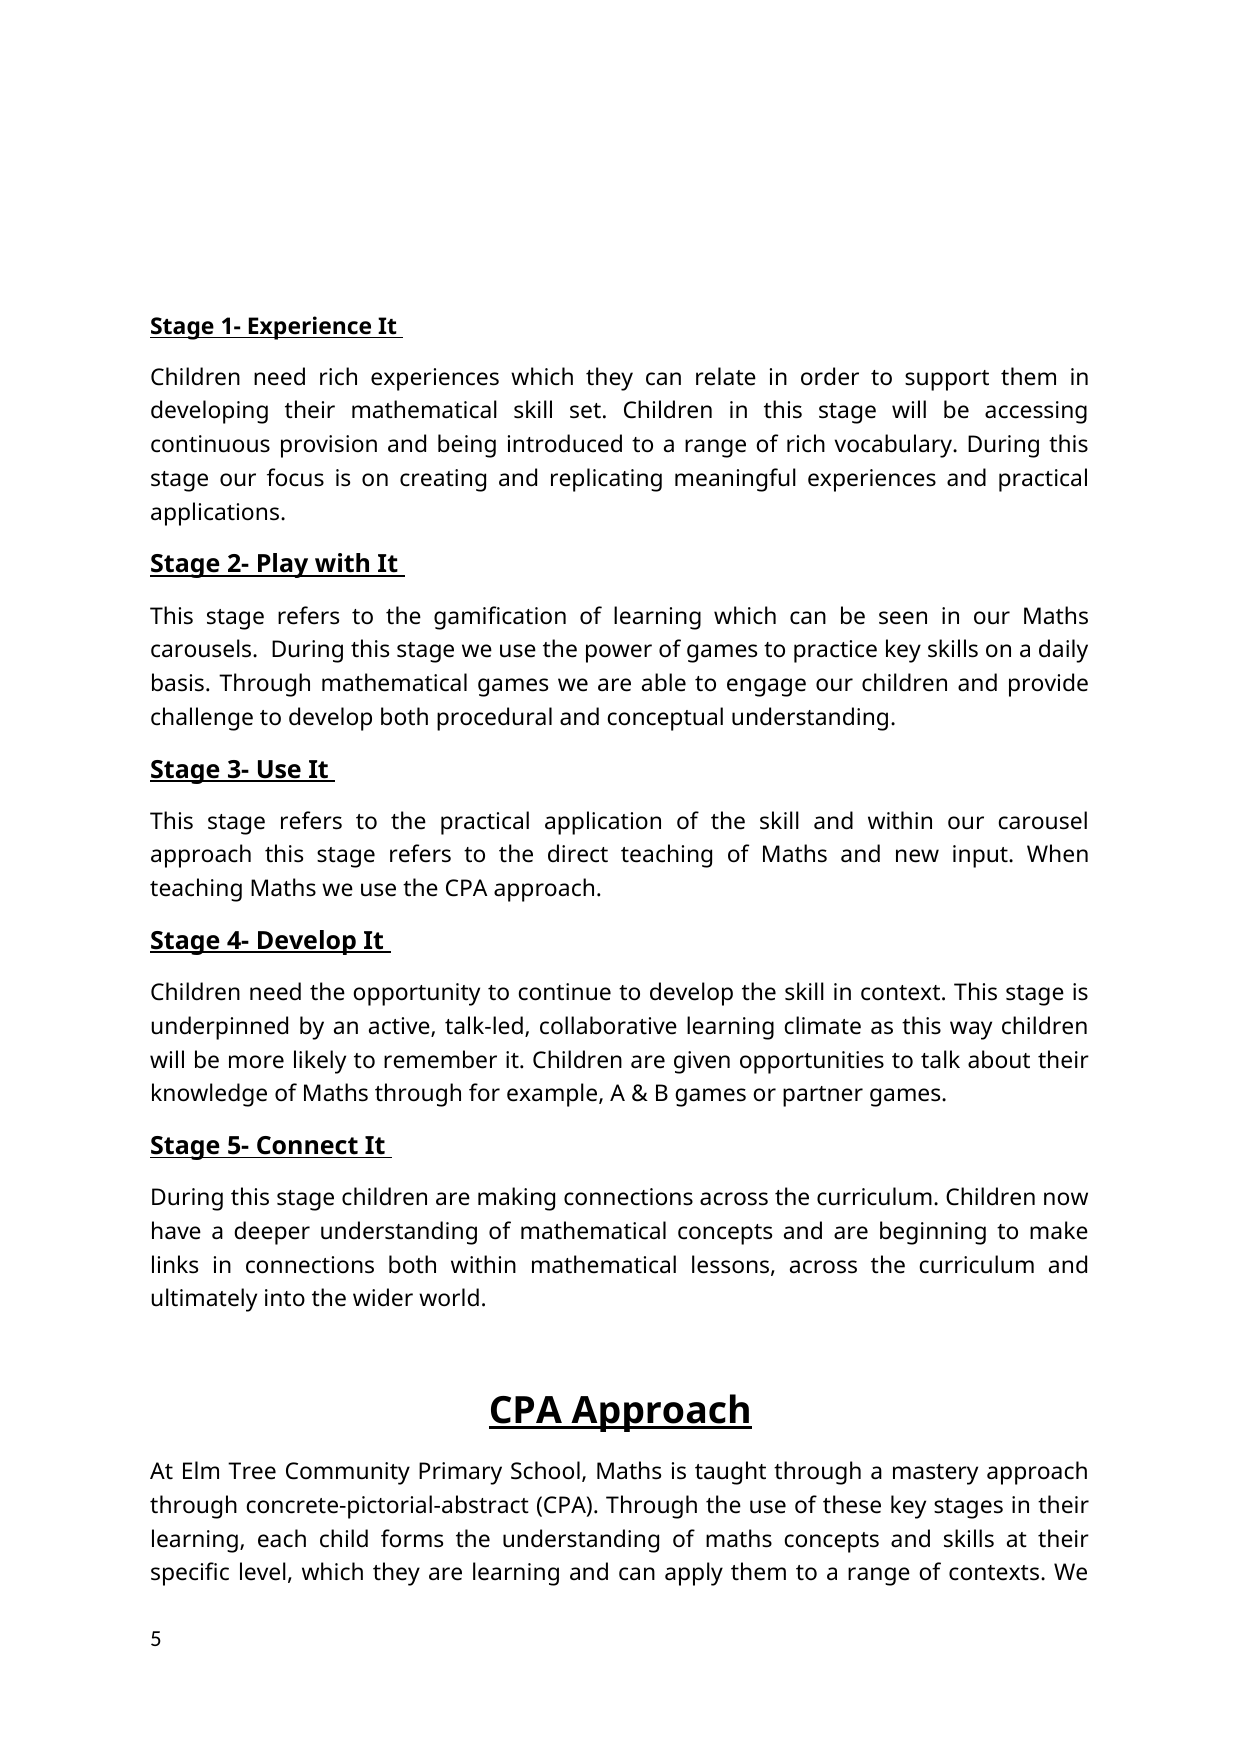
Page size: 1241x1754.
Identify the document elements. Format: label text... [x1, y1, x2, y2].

text Children need the opportunity to continue to develop the skill in context. This stage is underpinned by an active, talk-led, collaborative learning climate as this way children will be more likely to remember it. Children are given opportunities to talk about their knowledge of Maths through for example, A & B games or partner games. [150, 976, 1090, 1108]
text Stage 2- Play with It [150, 546, 1090, 580]
text CPA Approach [150, 1383, 1090, 1434]
text Stage 1- Experience It [150, 310, 1090, 342]
text During this stage children are making connections across the curriculum. Children now have a deeper understanding of mathematical concepts and are beginning to make links in connections both within mathematical lessons, across the curriculum and ultimately into the wider world. [150, 1181, 1090, 1314]
text Stage 4- Develop It [150, 923, 1090, 957]
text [150, 1455, 1090, 1587]
text This stage refers to the practical application of the skill and within our carousel approach this stage refers to the direct teaching of Maths and new input. When teaching Maths we use the CPA approach. [150, 805, 1090, 903]
text Stage 5- Connect It [150, 1128, 1090, 1162]
text Children need rich experiences which they can relate in order to support them in developing their mathematical skill set. Children in this stage will be accessing continuous provision and being introduced to a range of rich vocabulary. During this stage our focus is on creating and replicating meaningful experiences and practical applications. [150, 361, 1090, 527]
text Stage 3- Use It [150, 751, 1090, 785]
text This stage refers to the gamification of learning which can be seen in our Maths carousels. During this stage we use the power of games to practice key skills on a daily basis. Through mathematical games we are able to engage our children and provide challenge to develop both procedural and conceptual understanding. [150, 599, 1090, 732]
